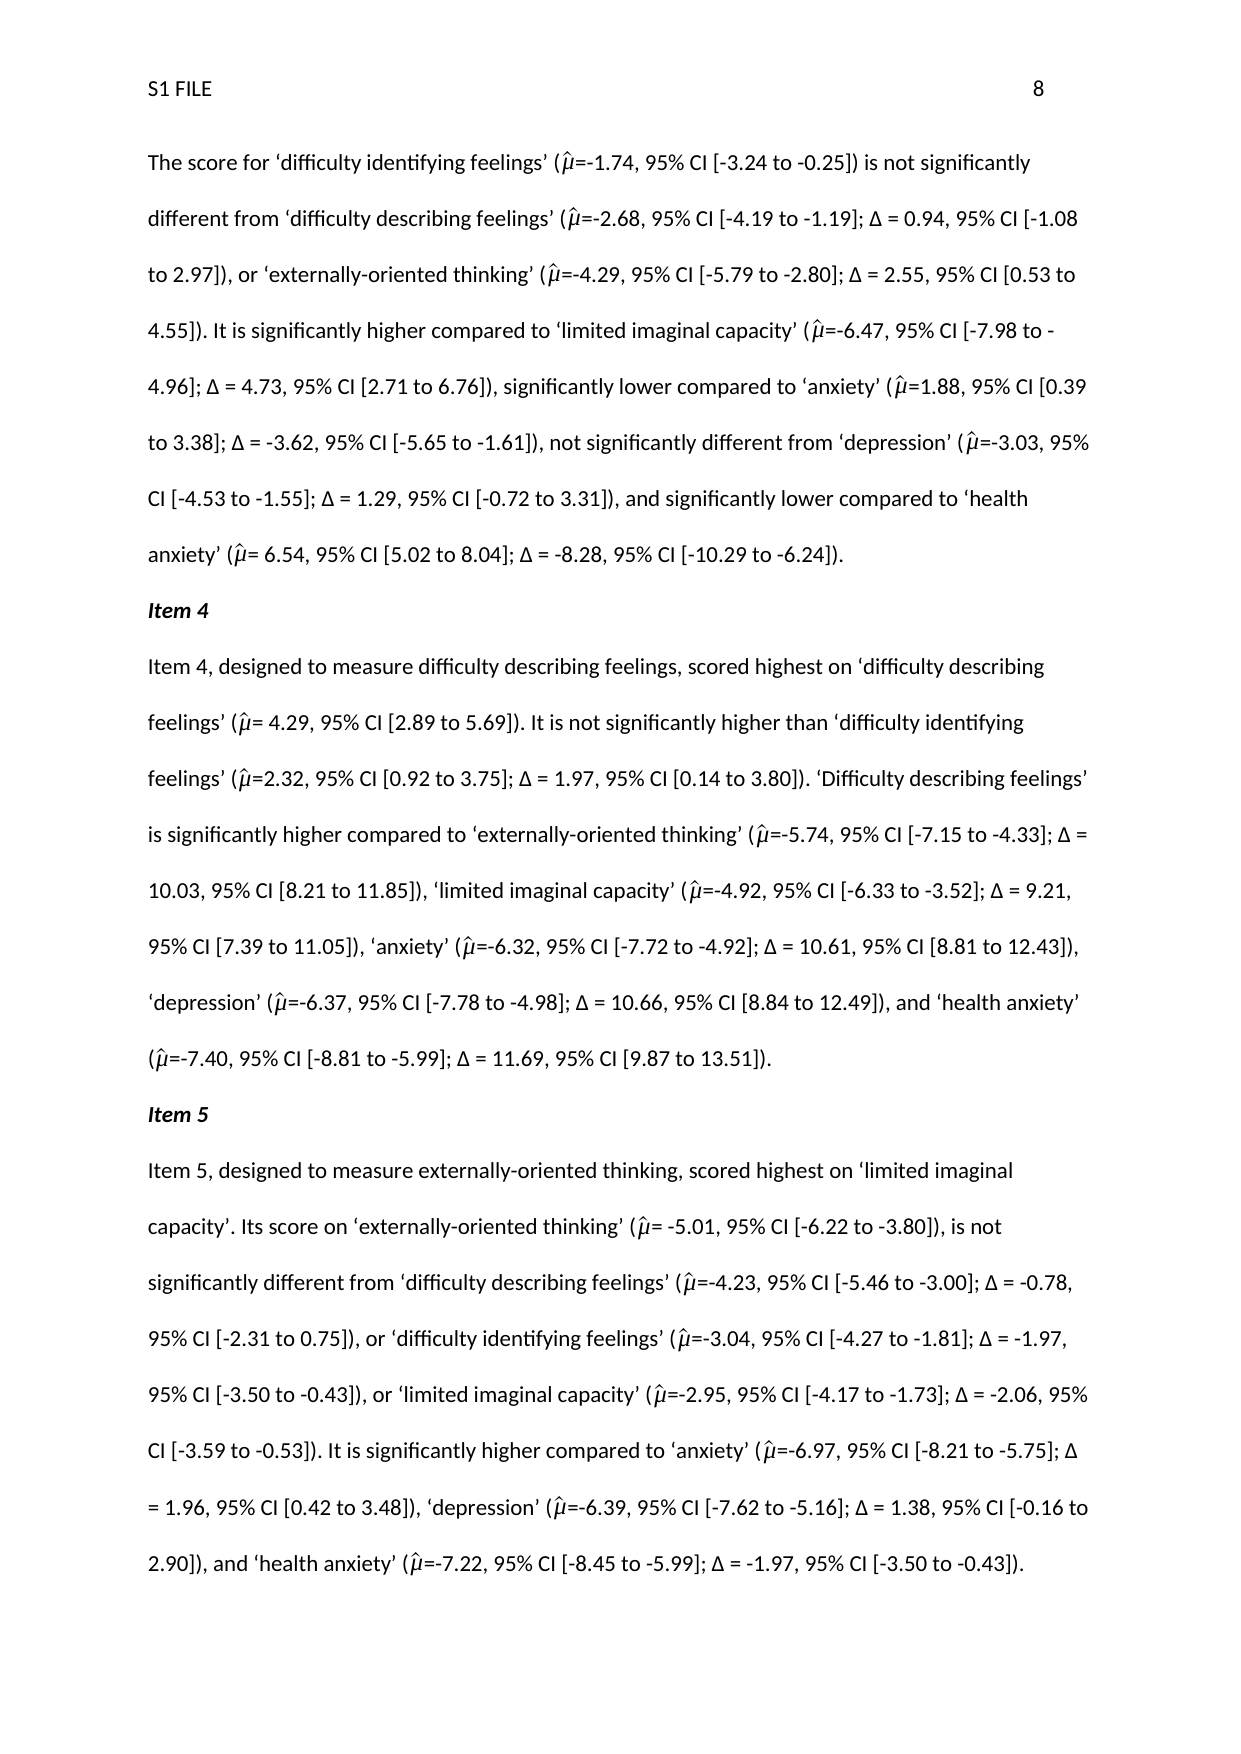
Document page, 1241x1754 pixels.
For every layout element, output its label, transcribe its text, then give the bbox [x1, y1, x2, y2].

text Item 4, designed to measure difficulty describing feelings, scored highest on ‘difficulty describing feelings’ (= 4.29, 95% CI [2.89 to 5.69]). It is not significantly higher than ‘difficulty identifying feelings’ (=2.32, 95% CI [0.92 to 3.75]; Δ = 1.97, 95% CI [0.14 to 3.80]). ‘Difficulty describing feelings’ is significantly higher compared to ‘externally-oriented thinking’ (=-5.74, 95% CI [-7.15 to -4.33]; Δ = 10.03, 95% CI [8.21 to 11.85]), ‘limited imaginal capacity’ (=-4.92, 95% CI [-6.33 to -3.52]; Δ = 9.21, 95% CI [7.39 to 11.05]), ‘anxiety’ (=-6.32, 95% CI [-7.72 to -4.92]; Δ = 10.61, 95% CI [8.81 to 12.43]), ‘depression’ (=-6.37, 95% CI [-7.78 to -4.98]; Δ = 10.66, 95% CI [8.84 to 12.49]), and ‘health anxiety’ (=-7.40, 95% CI [-8.81 to -5.99]; Δ = 11.69, 95% CI [9.87 to 13.51]). [148, 652, 1093, 1072]
text Item 5 [148, 1100, 1093, 1128]
text Item 5, designed to measure externally-oriented thinking, scored highest on ‘limited imaginal capacity’. Its score on ‘externally-oriented thinking’ (= -5.01, 95% CI [-6.22 to -3.80]), is not significantly different from ‘difficulty describing feelings’ (=-4.23, 95% CI [-5.46 to -3.00]; Δ = -0.78, 95% CI [-2.31 to 0.75]), or ‘difficulty identifying feelings’ (=-3.04, 95% CI [-4.27 to -1.81]; Δ = -1.97, 95% CI [-3.50 to -0.43]), or ‘limited imaginal capacity’ (=-2.95, 95% CI [-4.17 to -1.73]; Δ = -2.06, 95% CI [-3.59 to -0.53]). It is significantly higher compared to ‘anxiety’ (=-6.97, 95% CI [-8.21 to -5.75]; Δ = 1.96, 95% CI [0.42 to 3.48]), ‘depression’ (=-6.39, 95% CI [-7.62 to -5.16]; Δ = 1.38, 95% CI [-0.16 to 2.90]), and ‘health anxiety’ (=-7.22, 95% CI [-8.45 to -5.99]; Δ = -1.97, 95% CI [-3.50 to -0.43]). [148, 1156, 1093, 1577]
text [148, 148, 1093, 568]
text Item 4 [148, 596, 1093, 624]
